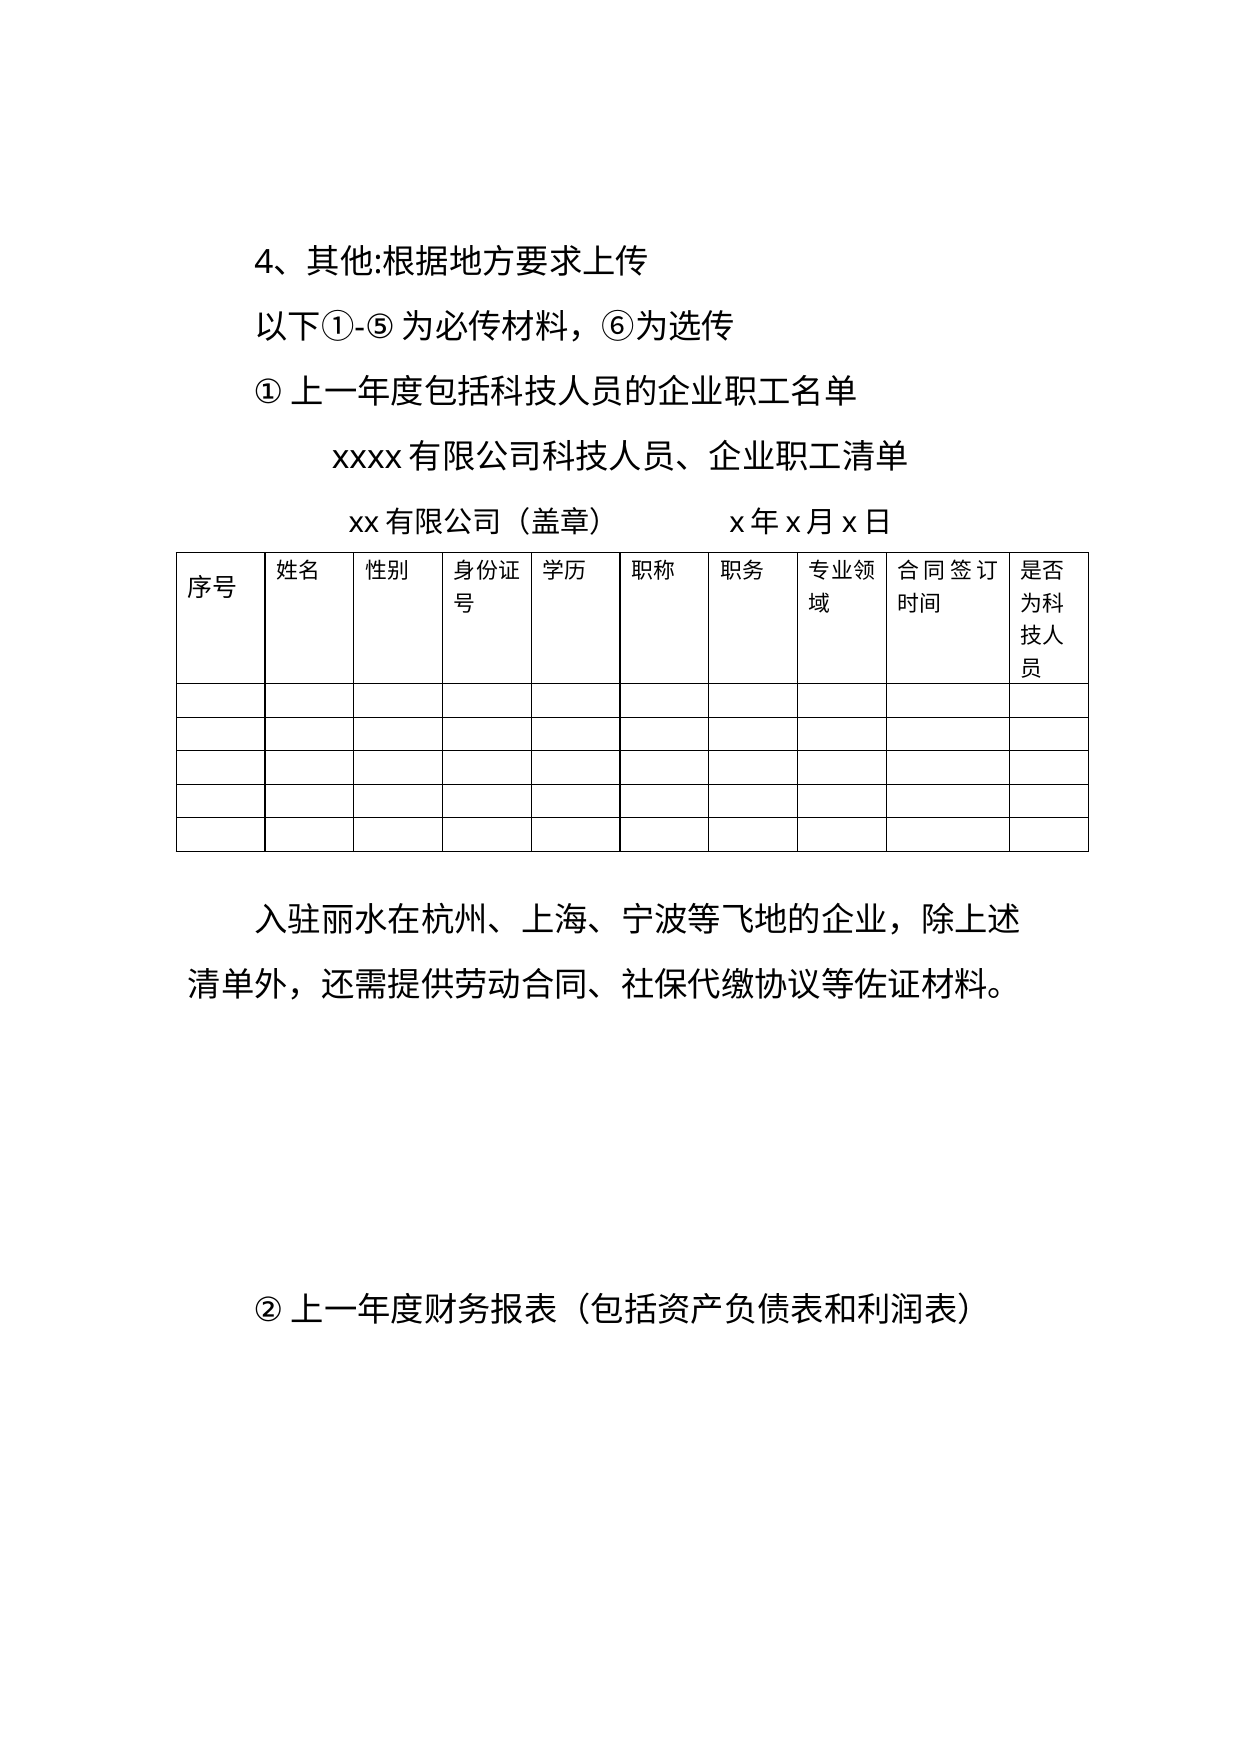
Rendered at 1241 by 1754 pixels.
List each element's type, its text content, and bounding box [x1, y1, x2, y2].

table_cell [1010, 684, 1088, 717]
table_cell [266, 818, 353, 851]
table_cell [1010, 718, 1088, 750]
table_cell [266, 718, 353, 750]
text хх有限公司（盖章） х年х月х日 [187, 487, 1053, 552]
table_cell [709, 751, 797, 784]
table_cell [887, 684, 1009, 717]
table_cell [709, 718, 797, 750]
table_cell [354, 751, 442, 784]
table_header 专业领域 [798, 553, 886, 683]
table_cell [354, 718, 442, 750]
table_cell [177, 718, 264, 750]
table_cell [177, 785, 264, 817]
list 上一年度包括科技人员的企业职工名单 [253, 357, 1053, 422]
table_cell [177, 751, 264, 784]
table_header 职务 [709, 553, 797, 683]
table_cell [1010, 818, 1088, 851]
table_header 学历 [532, 553, 619, 683]
table_cell [443, 684, 531, 717]
table_cell [1010, 751, 1088, 784]
table_cell [443, 751, 531, 784]
table_cell [532, 684, 619, 717]
table_header 序号 [177, 553, 264, 683]
table_cell [621, 718, 708, 750]
table_cell [621, 684, 708, 717]
table_cell [443, 818, 531, 851]
table_cell [798, 684, 886, 717]
text 4、其他:根据地方要求上传 [187, 227, 1053, 292]
table_cell [887, 785, 1009, 817]
table_cell [443, 785, 531, 817]
table_cell [709, 684, 797, 717]
table_cell [177, 818, 264, 851]
table_header 姓名 [266, 553, 353, 683]
text 以下①-⑤为必传材料，⑥为选传 [187, 292, 1053, 357]
table_cell [177, 684, 264, 717]
text хххх有限公司科技人员、企业职工清单 [187, 422, 1053, 487]
table_header 是否为科技人员 [1010, 553, 1088, 683]
table_cell [798, 818, 886, 851]
table_header 身份证号 [443, 553, 531, 683]
table_cell [798, 718, 886, 750]
table_cell [266, 684, 353, 717]
table_cell [266, 751, 353, 784]
table_cell [621, 818, 708, 851]
table_cell [709, 785, 797, 817]
table_cell [443, 718, 531, 750]
table_cell [532, 818, 619, 851]
table_cell [532, 785, 619, 817]
table_cell [798, 785, 886, 817]
table_cell [887, 818, 1009, 851]
table_cell [709, 818, 797, 851]
table_header 职称 [621, 553, 708, 683]
table_cell [354, 785, 442, 817]
list 上一年度财务报表（包括资产负债表和利润表） [253, 1274, 1053, 1339]
table_cell [887, 751, 1009, 784]
table_header 性别 [354, 553, 442, 683]
table_cell [621, 785, 708, 817]
table_cell [887, 718, 1009, 750]
table_cell [532, 751, 619, 784]
table_cell [354, 684, 442, 717]
table_cell [1010, 785, 1088, 817]
text 入驻丽水在杭州、上海、宁波等飞地的企业，除上述清单外，还需提供劳动合同、社保代缴协议等佐证材料。 [187, 884, 1053, 1014]
table_cell [266, 785, 353, 817]
table_cell [621, 751, 708, 784]
table_cell [354, 818, 442, 851]
table_header 合同签订时间 [887, 553, 1009, 683]
table_cell [798, 751, 886, 784]
table_cell [532, 718, 619, 750]
